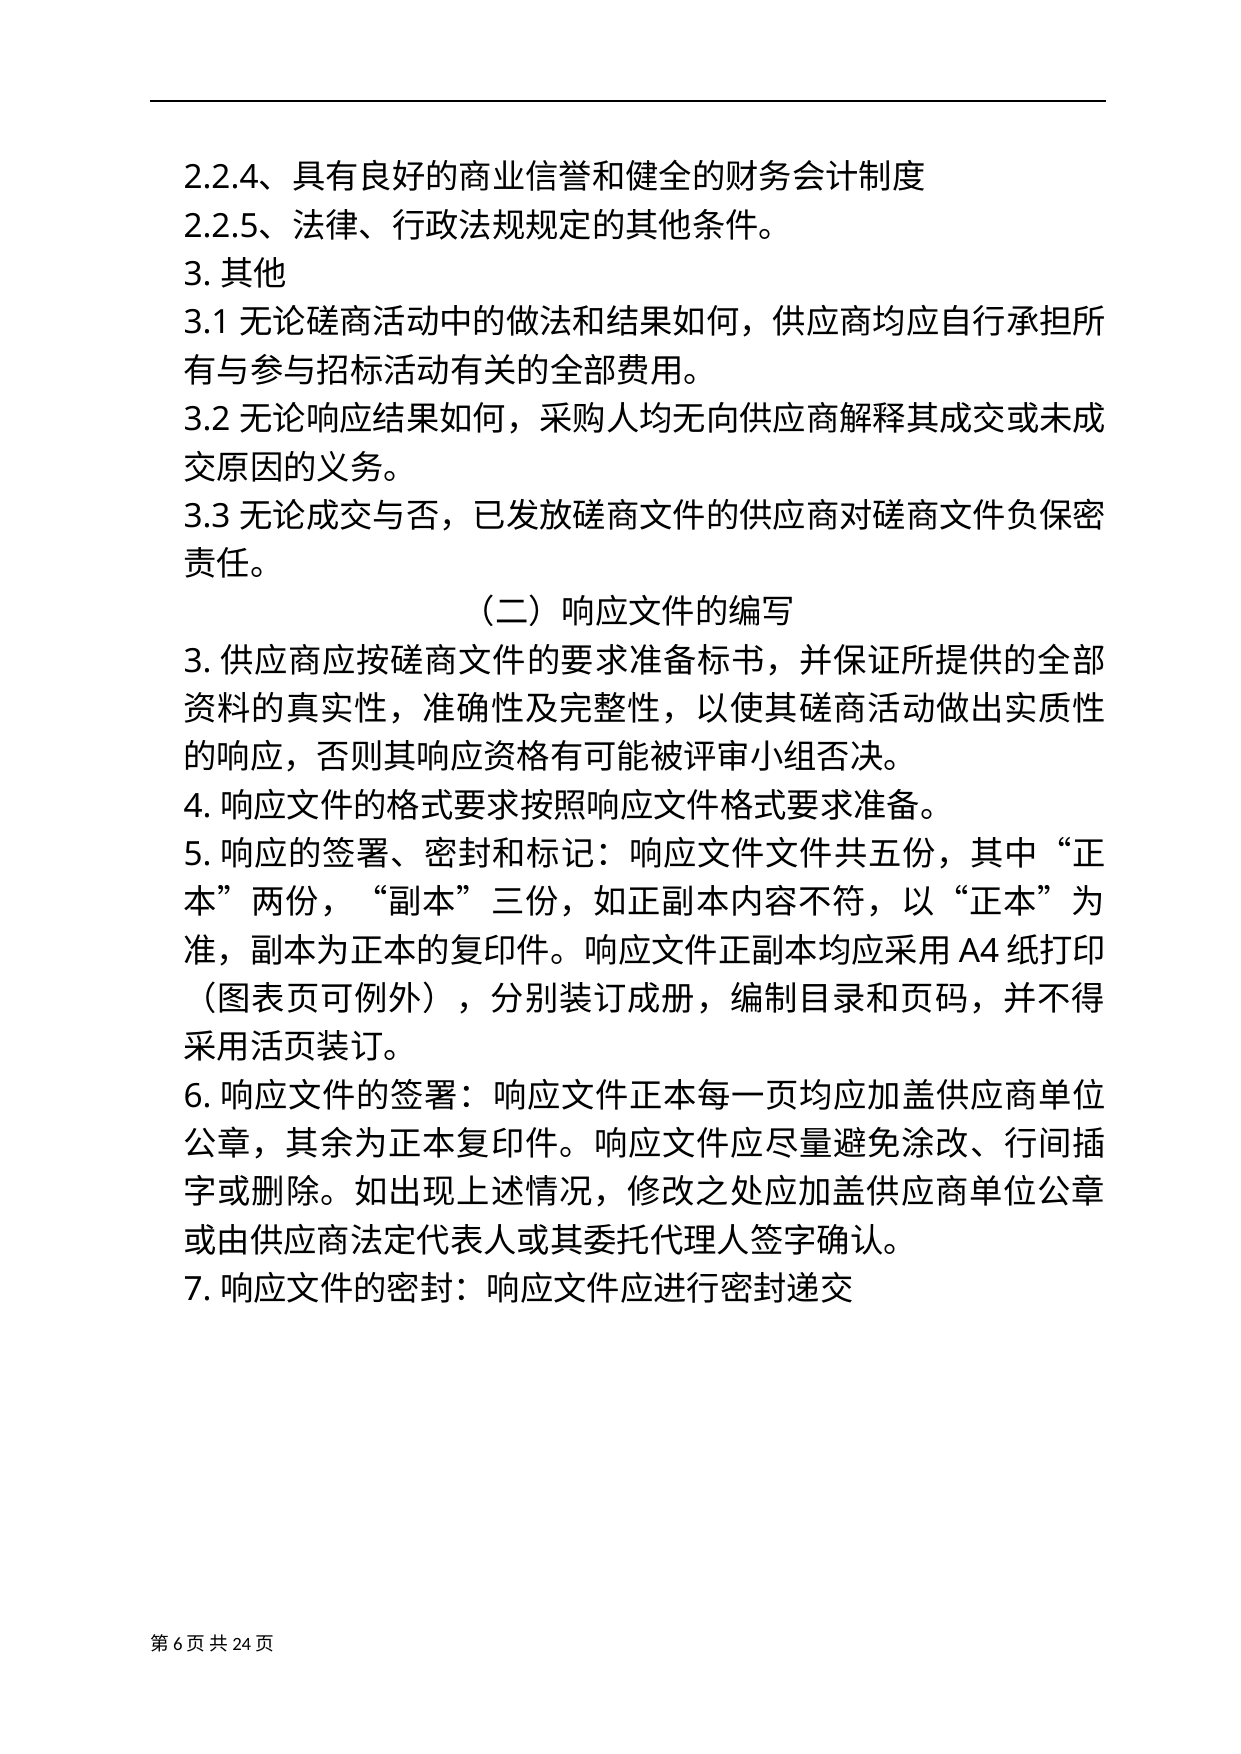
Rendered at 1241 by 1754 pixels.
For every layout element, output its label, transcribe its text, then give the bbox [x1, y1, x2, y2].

list 响应文件的密封：响应文件应进行密封递交 [183, 1262, 1106, 1310]
list 供应商应按磋商文件的要求准备标书，并保证所提供的全部资料的真实性，准确性及完整性，以使其磋商活动做出实质性的响应，否则其响应资格有可能被评审小组否决。 [183, 633, 1106, 778]
list 响应的签署、密封和标记：响应文件文件共五份，其中“正本”两份，“副本”三份，如正副本内容不符，以“正本”为准，副本为正本的复印件。响应文件正副本均应采用A4纸打印（图表页可例外），分别装订成册，编制目录和页码，并不得采用活页装订。 [183, 827, 1106, 1068]
text 2.2.4、具有良好的商业信誉和健全的财务会计制度 [183, 150, 1106, 198]
text 3. 其他 [183, 247, 1106, 295]
list 响应文件的编写 [150, 585, 1106, 633]
list 响应文件的签署：响应文件正本每一页均应加盖供应商单位公章，其余为正本复印件。响应文件应尽量避免涂改、行间插字或删除。如出现上述情况，修改之处应加盖供应商单位公章或由供应商法定代表人或其委托代理人签字确认。 [183, 1068, 1106, 1262]
text 3.2 无论响应结果如何，采购人均无向供应商解释其成交或未成交原因的义务。 [183, 392, 1106, 489]
text 2.2.5、法律、行政法规规定的其他条件。 [183, 198, 1106, 247]
list 响应文件的格式要求按照响应文件格式要求准备。 [183, 778, 1106, 827]
text 3.3 无论成交与否，已发放磋商文件的供应商对磋商文件负保密责任。 [183, 489, 1106, 585]
text 3.1 无论磋商活动中的做法和结果如何，供应商均应自行承担所有与参与招标活动有关的全部费用。 [183, 295, 1106, 392]
